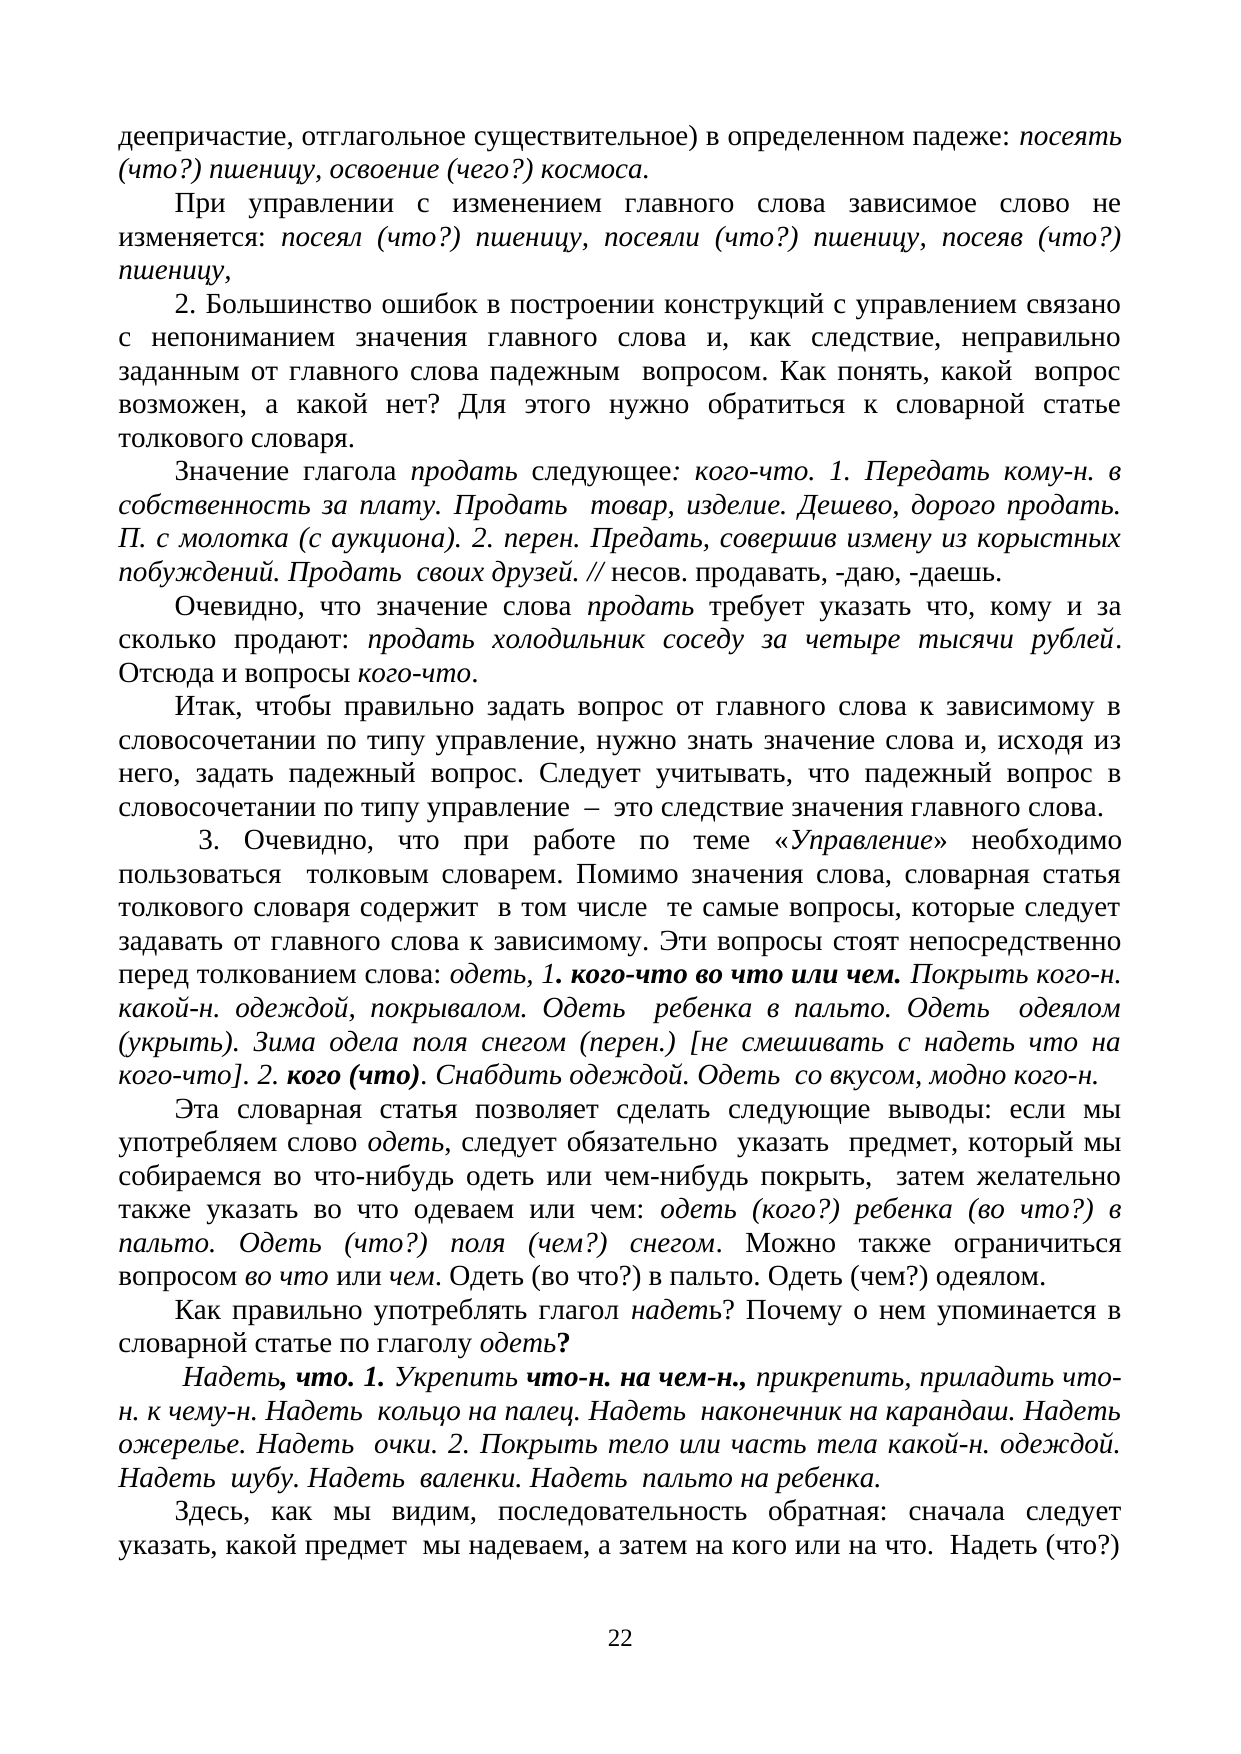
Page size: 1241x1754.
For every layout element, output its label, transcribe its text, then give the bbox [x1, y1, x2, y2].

text Эта словарная статья позволяет сделать следующие выводы: если мы употребляем слово одеть, следует обязательно указать предмет, который мы собираемся во что-нибудь одеть или чем-нибудь покрыть, затем желательно также указать во что одеваем или чем: одеть (кого?) ребенка (во что?) в пальто. Одеть (что?) поля (чем?) снегом. Можно также ограничиться вопросом во что или чем. Одеть (во что?) в пальто. Одеть (чем?) одеялом. [118, 1091, 1122, 1292]
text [118, 118, 1122, 185]
text Итак, чтобы правильно задать вопрос от главного слова к зависимому в словосочетании по типу управление, нужно знать значение слова и, исходя из него, задать падежный вопрос. Следует учитывать, что падежный вопрос в словосочетании по типу управление – это следствие значения главного слова. [118, 688, 1122, 822]
text Очевидно, что значение слова продать требует указать что, кому и за сколько продают: продать холодильник соседу за четыре тысячи рублей. Отсюда и вопросы кого-что. [118, 588, 1122, 688]
text При управлении с изменением главного слова зависимое слово не изменяется: посеял (что?) пшеницу, посеяли (что?) пшеницу, посеяв (что?) пшеницу, [118, 185, 1122, 286]
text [118, 1493, 1122, 1560]
text Как правильно употреблять глагол надеть? Почему о нем упоминается в словарной статье по глаголу одеть? [118, 1292, 1122, 1359]
text 2. Большинство ошибок в построении конструкций с управлением связано с непониманием значения главного слова и, как следствие, неправильно заданным от главного слова падежным вопросом. Как понять, какой вопрос возможен, а какой нет? Для этого нужно обратиться к словарной статье толкового словаря. [118, 286, 1122, 453]
text Значение глагола продать следующее: кого-что. 1. Передать кому-н. в собственность за плату. Продать товар, изделие. Дешево, дорого продать. П. с молотка (с аукциона). 2. перен. Предать, совершив измену из корыстных побуждений. Продать своих друзей. // несов. продавать, -даю, -даешь. [118, 453, 1122, 588]
text 3. Очевидно, что при работе по теме «Управление» необходимо пользоваться толковым словарем. Помимо значения слова, словарная статья толкового словаря содержит в том числе те самые вопросы, которые следует задавать от главного слова к зависимому. Эти вопросы стоят непосредственно перед толкованием слова: одеть, 1. кого-что во что или чем. Покрыть кого-н. какой-н. одеждой, покрывалом. Одеть ребенка в пальто. Одеть одеялом (укрыть). Зима одела поля снегом (перен.) [не смешивать с надеть что на кого-что]. 2. кого (что). Снабдить одеждой. Одеть со вкусом, модно кого-н. [118, 822, 1122, 1091]
text Надеть, что. 1. Укрепить что-н. на чем-н., прикрепить, приладить что-н. к чему-н. Надеть кольцо на палец. Надеть наконечник на карандаш. Надеть ожерелье. Надеть очки. 2. Покрыть тело или часть тела какой-н. одеждой. Надеть шубу. Надеть валенки. Надеть пальто на ребенка. [118, 1359, 1122, 1493]
